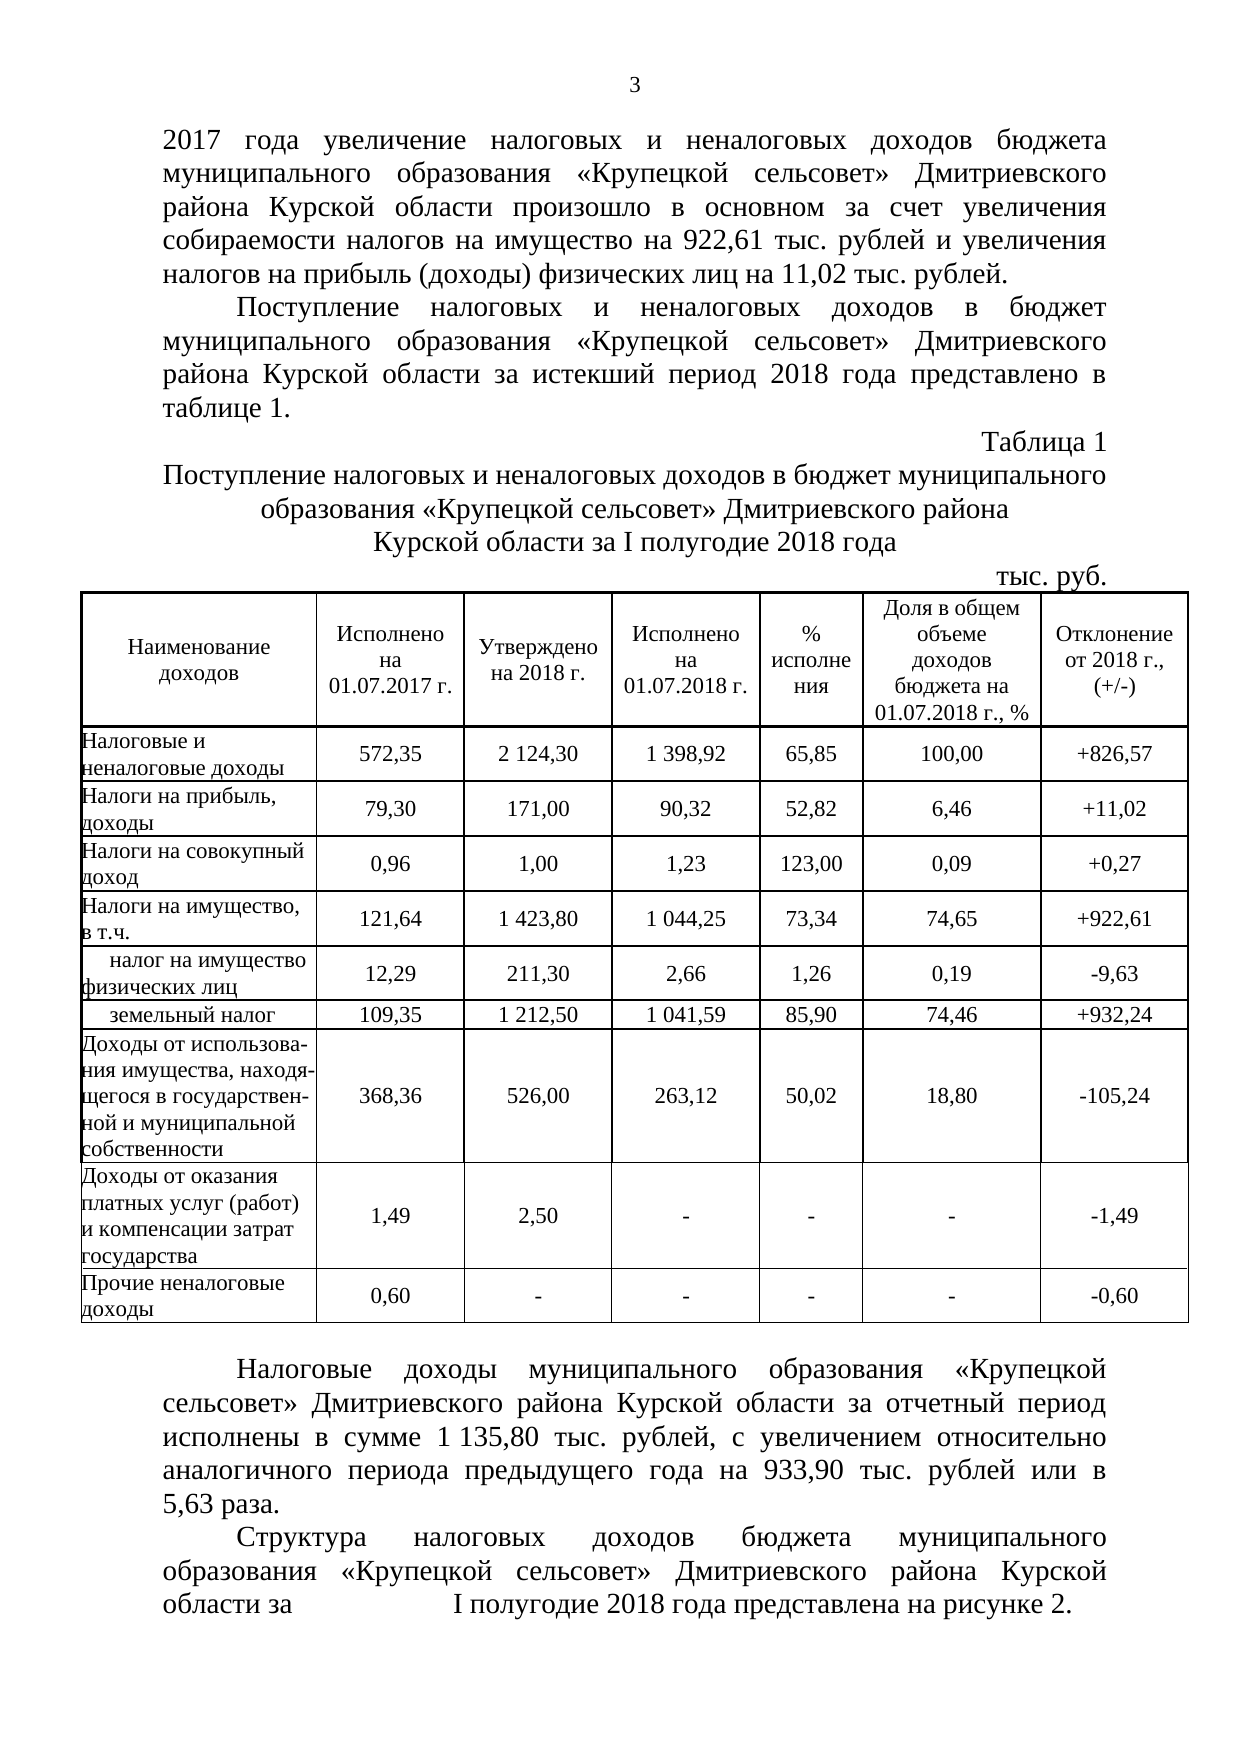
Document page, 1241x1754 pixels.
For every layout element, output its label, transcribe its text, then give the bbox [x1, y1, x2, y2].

table_cell - [760, 1269, 862, 1322]
table_cell Налоги на совокупный доход [83, 837, 316, 890]
table_cell 572,35 [317, 728, 463, 780]
table_header Доля в общем объеме доходов бюджета на 01.07.2018 г., % [864, 594, 1040, 725]
table_cell 90,32 [613, 782, 759, 835]
table_cell земельный налог [83, 1001, 316, 1028]
table_cell - [863, 1163, 1040, 1268]
table_cell -0,60 [1041, 1268, 1188, 1322]
table_cell +11,02 [1042, 782, 1187, 835]
table_cell +922,61 [1042, 892, 1187, 944]
table_header Исполнено на 01.07.2017 г. [317, 594, 463, 725]
table_cell 52,82 [761, 782, 862, 835]
table_cell -105,24 [1042, 1030, 1187, 1162]
table_cell 123,00 [761, 837, 862, 890]
table_cell 0,09 [864, 837, 1040, 890]
table_cell -1,49 [1041, 1163, 1188, 1268]
table_header Исполнено на 01.07.2018 г. [613, 594, 759, 725]
table_cell 100,00 [864, 728, 1040, 780]
table_cell 2 124,30 [465, 728, 611, 780]
table_cell 1 423,80 [465, 892, 611, 944]
table_cell 0,19 [864, 947, 1040, 999]
table_cell 74,65 [864, 892, 1040, 944]
table_cell - [612, 1163, 759, 1268]
table_cell +826,57 [1042, 728, 1187, 780]
table_header Утверждено на 2018 г. [465, 594, 611, 725]
table_cell 74,46 [864, 1001, 1040, 1028]
table_cell налог на имущество физических лиц [83, 947, 316, 999]
table_cell - [863, 1269, 1040, 1322]
text тыс. руб. [162, 558, 1107, 591]
table_header Наименование доходов [83, 594, 316, 725]
table_cell - [612, 1269, 759, 1322]
table_cell Налоги на имущество, в т.ч. [83, 892, 316, 944]
table_cell Налоговые и неналоговые доходы [83, 728, 316, 780]
table_cell - [760, 1163, 862, 1268]
table_cell 2,66 [613, 947, 759, 999]
table_cell 85,90 [761, 1001, 862, 1028]
table_cell 0,96 [317, 837, 463, 890]
table_cell 1,00 [465, 837, 611, 890]
table_cell 211,30 [465, 947, 611, 999]
table_cell 1,23 [613, 837, 759, 890]
table_cell 263,12 [613, 1030, 759, 1162]
text Поступление налоговых и неналоговых доходов в бюджет муниципального образования «Крупецкой сельсовет» Дмитриевского района [162, 457, 1107, 524]
table_cell 171,00 [465, 782, 611, 835]
table_cell 368,36 [317, 1030, 463, 1162]
table_cell 1 044,25 [613, 892, 759, 944]
table_cell -9,63 [1042, 947, 1187, 999]
table_cell 1 212,50 [465, 1001, 611, 1028]
table_header Отклонение от 2018 г., (+/-) [1042, 594, 1187, 725]
table_cell Доходы от оказания платных услуг (работ) и компенсации затрат государства [82, 1163, 316, 1268]
table_header % исполнения [761, 594, 862, 725]
table_cell 79,30 [317, 782, 463, 835]
table_cell 65,85 [761, 728, 862, 780]
table_cell 0,60 [317, 1269, 464, 1322]
table_cell 73,34 [761, 892, 862, 944]
text Поступление налоговых и неналоговых доходов в бюджет муниципального образования «Крупецкой сельсовет» Дмитриевского района Курской области за истекший период 2018 года представлено в таблице 1. [162, 289, 1107, 424]
table_cell - [465, 1269, 611, 1322]
text Таблица 1 [162, 424, 1107, 457]
text Курской области за I полугодие 2018 года [162, 524, 1107, 558]
table_cell 1 398,92 [613, 728, 759, 780]
text Налоговые доходы муниципального образования «Крупецкой сельсовет» Дмитриевского района Курской области за отчетный период исполнены в сумме 1 135,80 тыс. рублей, с увеличением относительно аналогичного периода предыдущего года на 933,90 тыс. рублей или в 5,63 раза. [162, 1352, 1107, 1519]
table_cell 109,35 [317, 1001, 463, 1028]
table_cell 526,00 [465, 1030, 611, 1162]
table_cell Доходы от использова-ния имущества, находя-щегося в государствен-ной и муниципальной собственности [83, 1030, 316, 1162]
table_cell 1 041,59 [613, 1001, 759, 1028]
table_cell 1,26 [761, 947, 862, 999]
table_cell Налоги на прибыль, доходы [83, 782, 316, 835]
table_cell +932,24 [1042, 1001, 1187, 1028]
table_cell 6,46 [864, 782, 1040, 835]
table_cell Прочие неналоговые доходы [82, 1268, 316, 1322]
table_cell 121,64 [317, 892, 463, 944]
table_cell 2,50 [465, 1163, 611, 1268]
table_cell +0,27 [1042, 837, 1187, 890]
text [162, 122, 1107, 289]
text Структура налоговых доходов бюджета муниципального образования «Крупецкой сельсовет» Дмитриевского района Курской области за I полугодие 2018 года представлена на рисунке 2. [162, 1519, 1107, 1620]
table_cell 18,80 [864, 1030, 1040, 1162]
table_cell 1,49 [317, 1163, 464, 1268]
table_cell 50,02 [761, 1030, 862, 1162]
table_cell 12,29 [317, 947, 463, 999]
